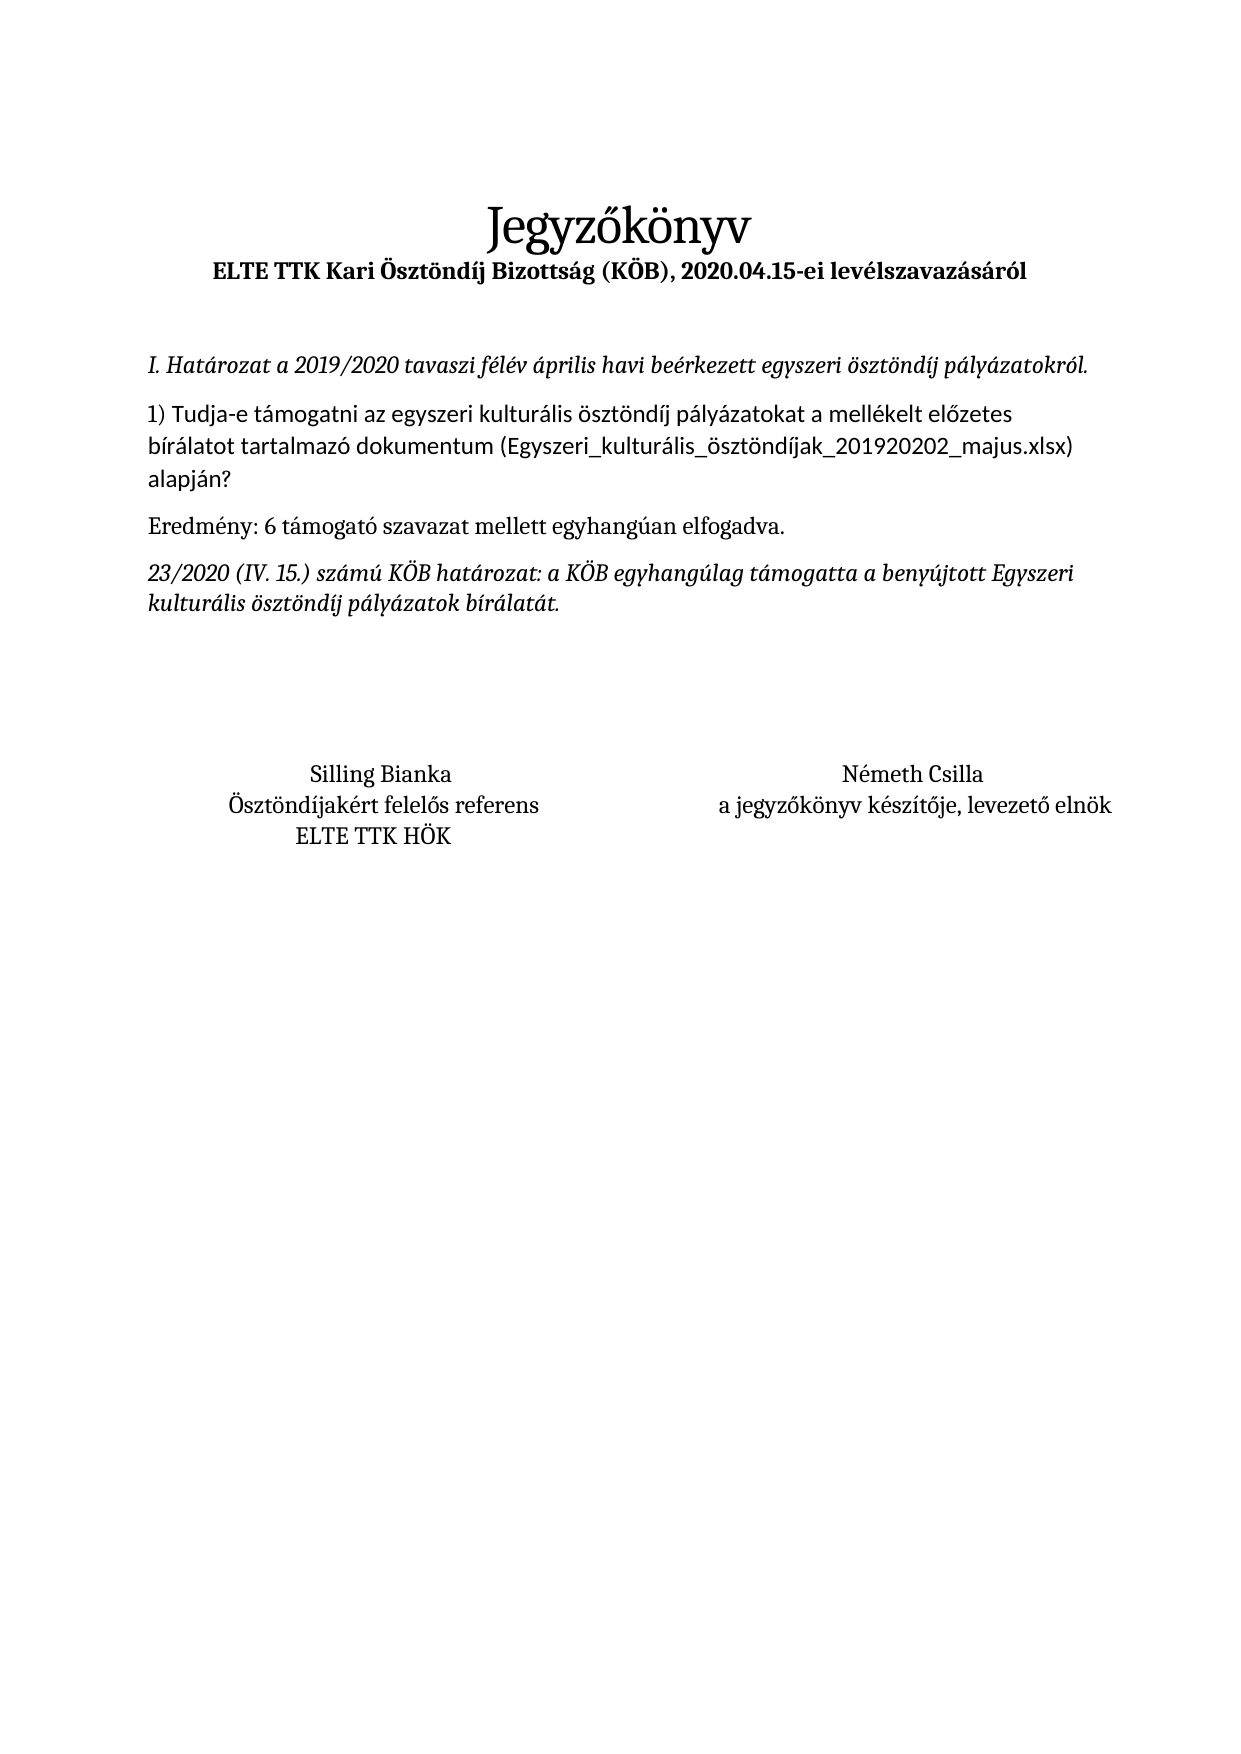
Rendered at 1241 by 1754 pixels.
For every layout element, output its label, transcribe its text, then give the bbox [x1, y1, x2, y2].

text 23/2020 (IV. 15.) számú KÖB határozat: a KÖB egyhangúlag támogatta a benyújtott Egyszeri kulturális ösztöndíj pályázatok bírálatát. [148, 559, 1093, 618]
title Jegyzőkönyv [148, 195, 1093, 257]
text Silling Bianka Németh Csilla [148, 760, 1093, 789]
text ELTE TTK Kari Ösztöndíj Bizottság (KÖB), 2020.04.15-ei levélszavazásáról [148, 257, 1093, 286]
text I. Határozat a 2019/2020 tavaszi félév április havi beérkezett egyszeri ösztöndíj pályázatokról. [148, 351, 1093, 380]
text Eredmény: 6 támogató szavazat mellett egyhangúan elfogadva. [148, 512, 1093, 541]
text Ösztöndíjakért felelős referens a jegyzőkönyv készítője, levezető elnök [148, 791, 1093, 820]
text ELTE TTK HÖK [148, 822, 1093, 851]
text 1) Tudja-e támogatni az egyszeri kulturális ösztöndíj pályázatokat a mellékelt előzetes bírálatot tartalmazó dokumentum (Egyszeri_kulturális_ösztöndíjak_201920202_majus.xlsx) alapján? [148, 398, 1093, 493]
